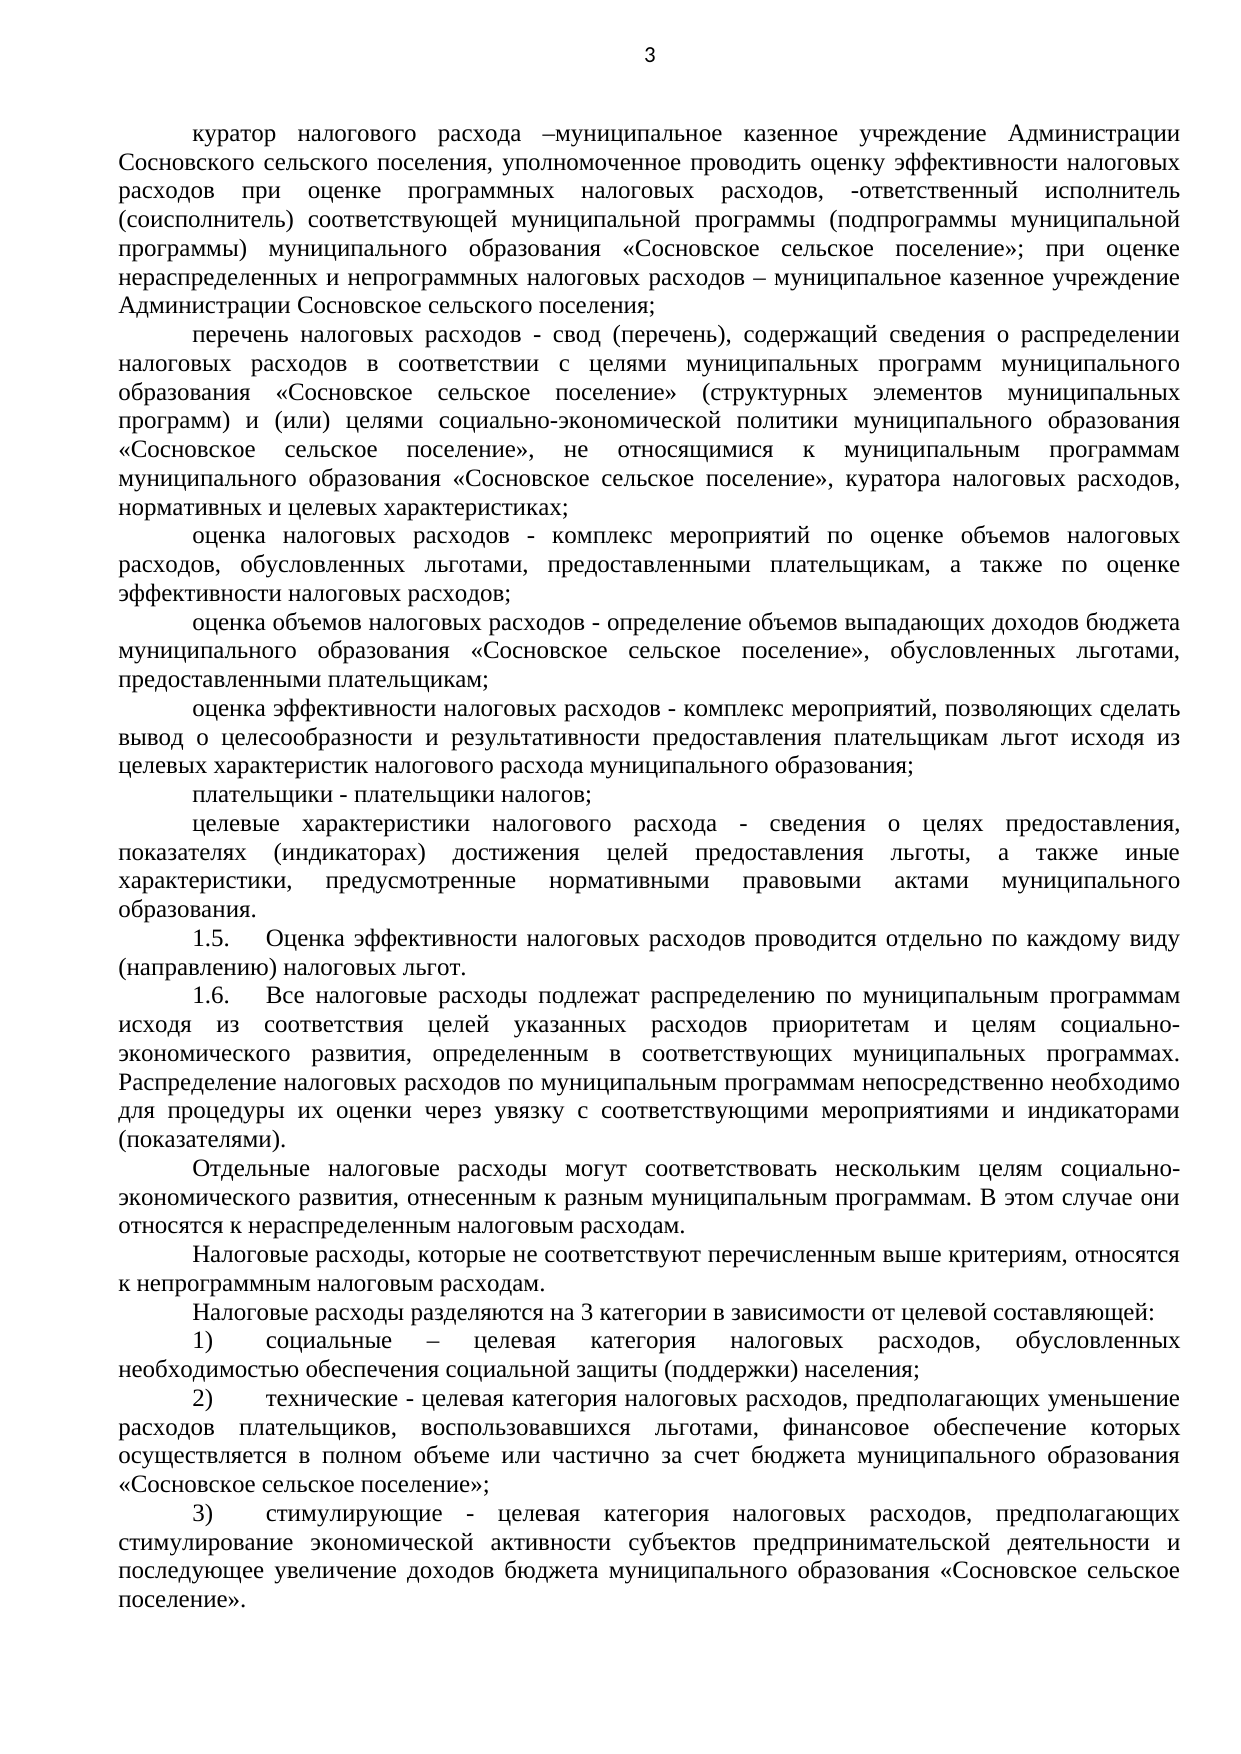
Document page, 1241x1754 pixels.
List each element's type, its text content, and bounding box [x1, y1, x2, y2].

text Отдельные налоговые расходы могут соответствовать нескольким целям социально-экономического развития, отнесенным к разным муниципальным программам. В этом случае они относятся к нераспределенным налоговым расходам. [118, 1153, 1181, 1239]
text оценка объемов налоговых расходов - определение объемов выпадающих доходов бюджета муниципального образования «Сосновское сельское поселение», обусловленных льготами, предоставленными плательщикам; [118, 607, 1181, 693]
list стимулирующие - целевая категория налоговых расходов, предполагающих стимулирование экономической активности субъектов предпринимательской деятельности и последующее увеличение доходов бюджета муниципального образования «Сосновское сельское поселение». [118, 1498, 1181, 1613]
text плательщики - плательщики налогов; [118, 779, 1181, 808]
text оценка налоговых расходов - комплекс мероприятий по оценке объемов налоговых расходов, обусловленных льготами, предоставленными плательщикам, а также по оценке эффективности налоговых расходов; [118, 521, 1181, 607]
text перечень налоговых расходов - свод (перечень), содержащий сведения о распределении налоговых расходов в соответствии с целями муниципальных программ муниципального образования «Сосновское сельское поселение» (структурных элементов муниципальных программ) и (или) целями социально-экономической политики муниципального образования «Сосновское сельское поселение», не относящимися к муниципальным программам муниципального образования «Сосновское сельское поселение», куратора налоговых расходов, нормативных и целевых характеристиках; [118, 319, 1181, 521]
list Оценка эффективности налоговых расходов проводится отдельно по каждому виду (направлению) налоговых льгот. [118, 923, 1181, 981]
text оценка эффективности налоговых расходов - комплекс мероприятий, позволяющих сделать вывод о целесообразности и результативности предоставления плательщикам льгот исходя из целевых характеристик налогового расхода муниципального образования; [118, 693, 1181, 779]
list технические - целевая категория налоговых расходов, предполагающих уменьшение расходов плательщиков, воспользовавшихся льготами, финансовое обеспечение которых осуществляется в полном объеме или частично за счет бюджета муниципального образования «Сосновское сельское поселение»; [118, 1383, 1181, 1498]
list социальные – целевая категория налоговых расходов, обусловленных необходимостью обеспечения социальной защиты (поддержки) населения; [118, 1326, 1181, 1383]
text Налоговые расходы, которые не соответствуют перечисленным выше критериям, относятся к непрограммным налоговым расходам. [118, 1239, 1181, 1297]
text целевые характеристики налогового расхода - сведения о целях предоставления, показателях (индикаторах) достижения целей предоставления льготы, а также иные характеристики, предусмотренные нормативными правовыми актами муниципального образования. [118, 808, 1181, 923]
list Все налоговые расходы подлежат распределению по муниципальным программам исходя из соответствия целей указанных расходов приоритетам и целям социально-экономического развития, определенным в соответствующих муниципальных программах. Распределение налоговых расходов по муниципальным программам непосредственно необходимо для процедуры их оценки через увязку с соответствующими мероприятиями и индикаторами (показателями). [118, 981, 1181, 1153]
text Налоговые расходы разделяются на 3 категории в зависимости от целевой составляющей: [118, 1297, 1181, 1326]
text куратор налогового расхода –муниципальное казенное учреждение Администрации Сосновского сельского поселения, уполномоченное проводить оценку эффективности налоговых расходов при оценке программных налоговых расходов, -ответственный исполнитель (соисполнитель) соответствующей муниципальной программы (подпрограммы муниципальной программы) муниципального образования «Сосновское сельское поселение»; при оценке нераспределенных и непрограммных налоговых расходов – муниципальное казенное учреждение Администрации Сосновское сельского поселения; [118, 118, 1181, 319]
